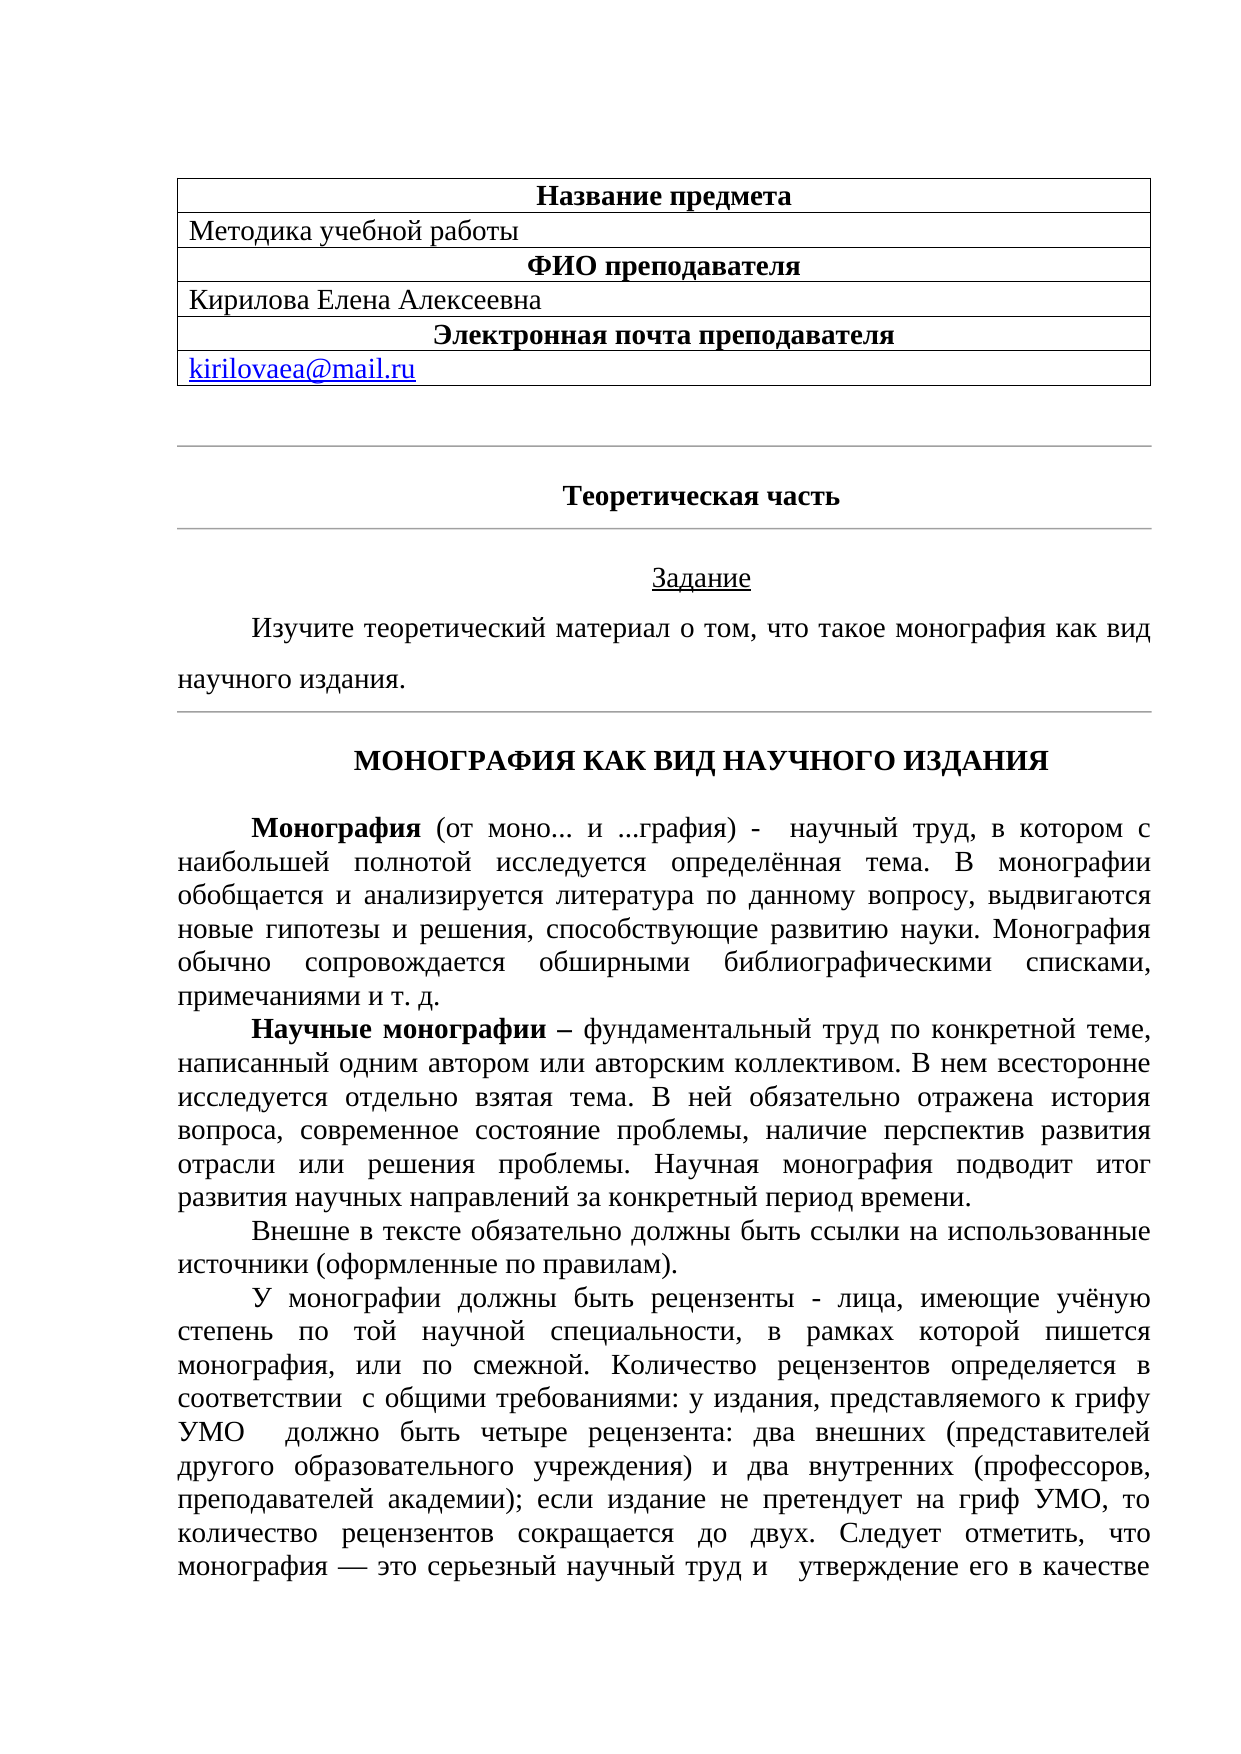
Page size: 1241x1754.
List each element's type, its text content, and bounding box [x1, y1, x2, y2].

table_cell Электронная почта преподавателя [178, 317, 1150, 350]
text Изучите теоретический материал о том, что такое монография как вид научного издания. [177, 610, 1152, 694]
text Монография (от моно... и ...графия) - научный труд, в котором с наибольшей полнотой исследуется определённая тема. В монографии обобщается и анализируется литература по данному вопросу, выдвигаются новые гипотезы и решения, способствующие развитию науки. Монография обычно сопровождается обширными библиографическими списками, примечаниями и т. д. [177, 810, 1152, 1012]
table_cell Методика учебной работы [178, 213, 1150, 247]
text Теоретическая часть [177, 478, 1152, 511]
text Внешне в тексте обязательно должны быть ссылки на использованные источники (оформленные по правилам). [177, 1213, 1152, 1280]
table_cell Кирилова Елена Алексеевна [178, 282, 1150, 316]
text МОНОГРАФИЯ КАК ВИД НАУЧНОГО ИЗДАНИЯ [177, 743, 1152, 777]
table_cell kirilovaea@mail.ru [178, 351, 1150, 385]
text Задание [177, 560, 1152, 594]
text Научные монографии – фундаментальный труд по конкретной теме, написанный одним автором или авторским коллективом. В нем всесторонне исследуется отдельно взятая тема. В ней обязательно отражена история вопроса, современное состояние проблемы, наличие перспектив развития отрасли или решения проблемы. Научная монография подводит итог развития научных направлений за конкретный период времени. [177, 1012, 1152, 1213]
table_header Название предмета [178, 179, 1150, 212]
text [177, 1280, 1152, 1582]
table_cell ФИО преподавателя [178, 248, 1150, 281]
